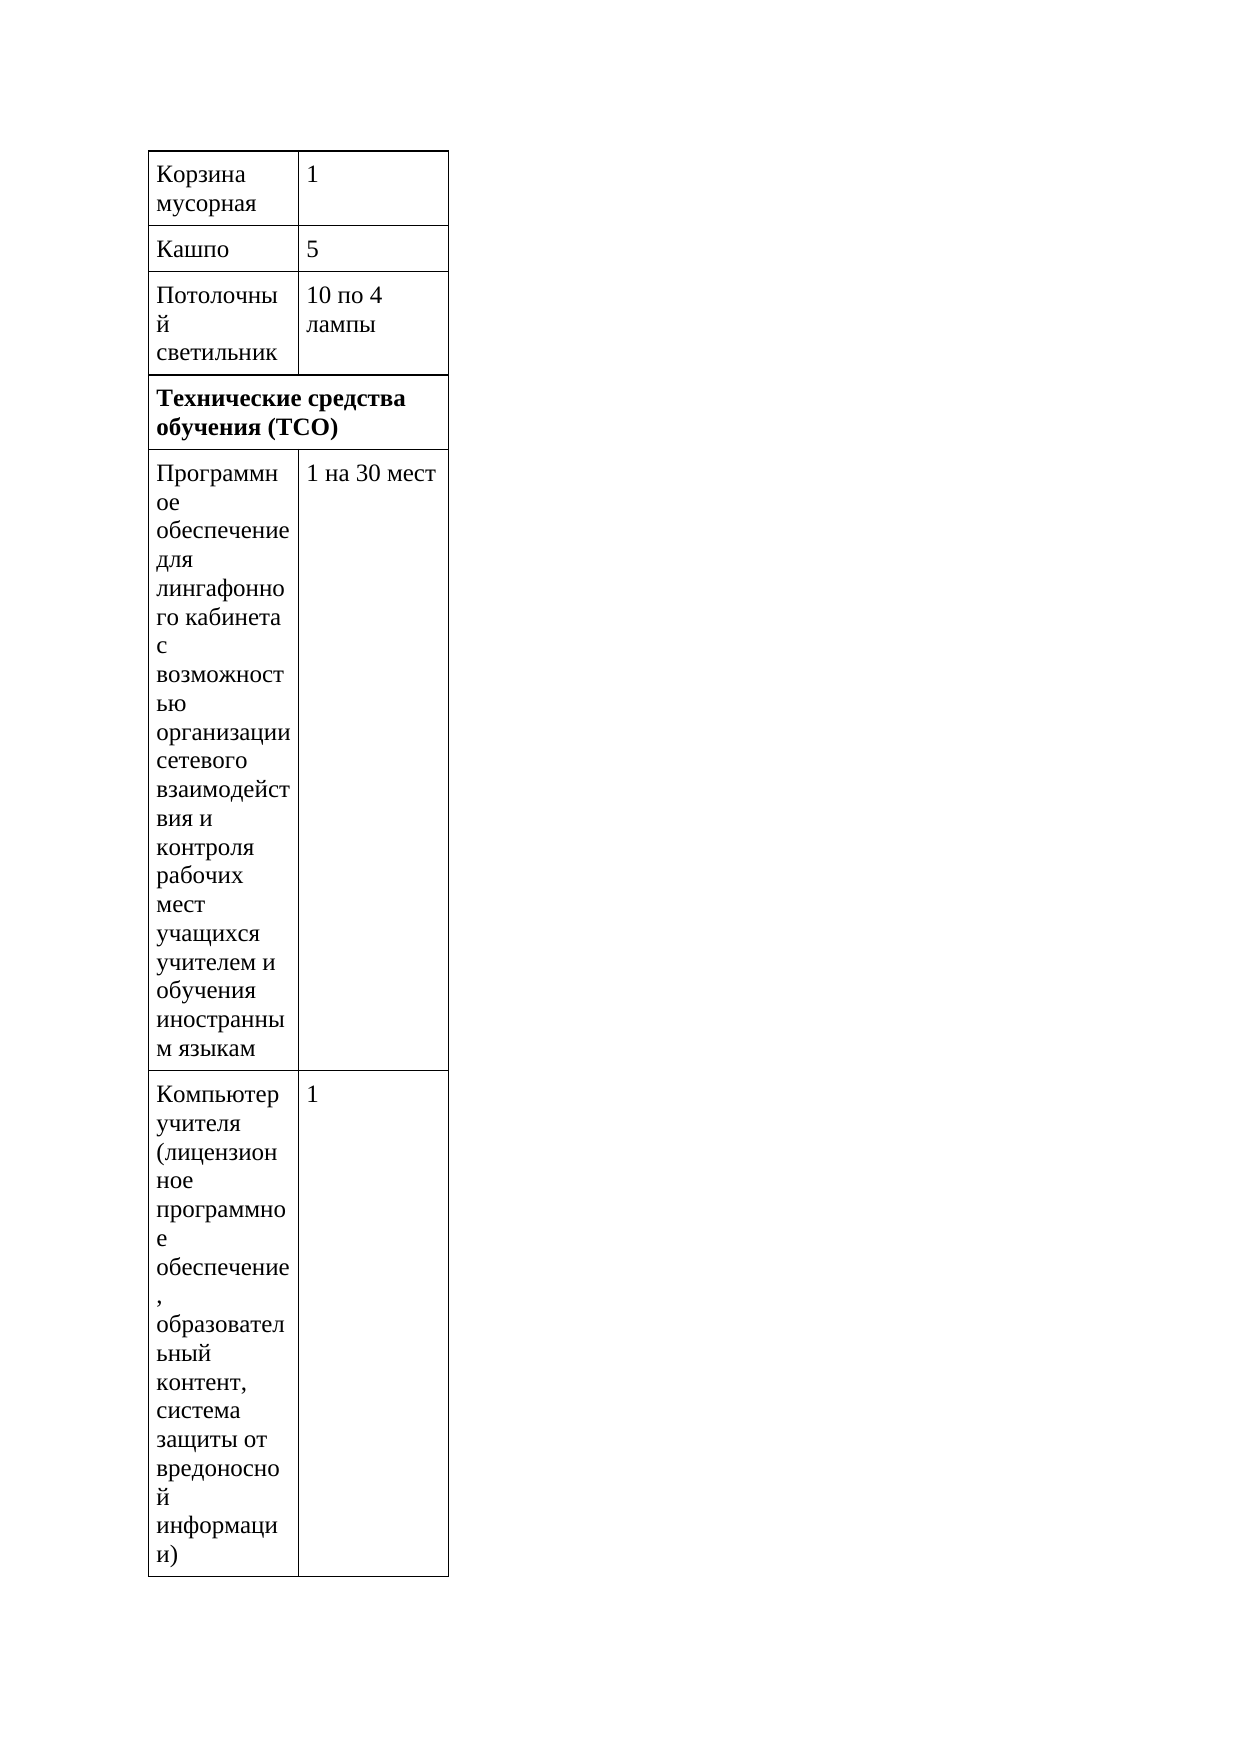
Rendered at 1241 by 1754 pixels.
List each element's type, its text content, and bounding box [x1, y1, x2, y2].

table_cell Программное обеспечение для лингафонного кабинета с возможностью организации сетевого взаимодействия и контроля рабочих мест учащихся учителем и обучения иностранным языкам [149, 450, 298, 1070]
table_cell Компьютер учителя (лицензионное программное обеспечение, образовательный контент, система защиты от вредоносной информации) [149, 1071, 298, 1576]
table_cell Потолочный светильник [149, 272, 298, 374]
table_cell Корзина мусорная [149, 152, 298, 225]
table_cell 1 [299, 152, 448, 225]
table_cell Технические средства обучения (ТСО) [149, 376, 448, 449]
table_cell 1 на 30 мест [299, 450, 448, 1070]
table_cell Кашпо [149, 226, 298, 271]
table_cell 1 [299, 1071, 448, 1576]
table_cell 10 по 4 лампы [299, 272, 448, 374]
table_cell 5 [299, 226, 448, 271]
